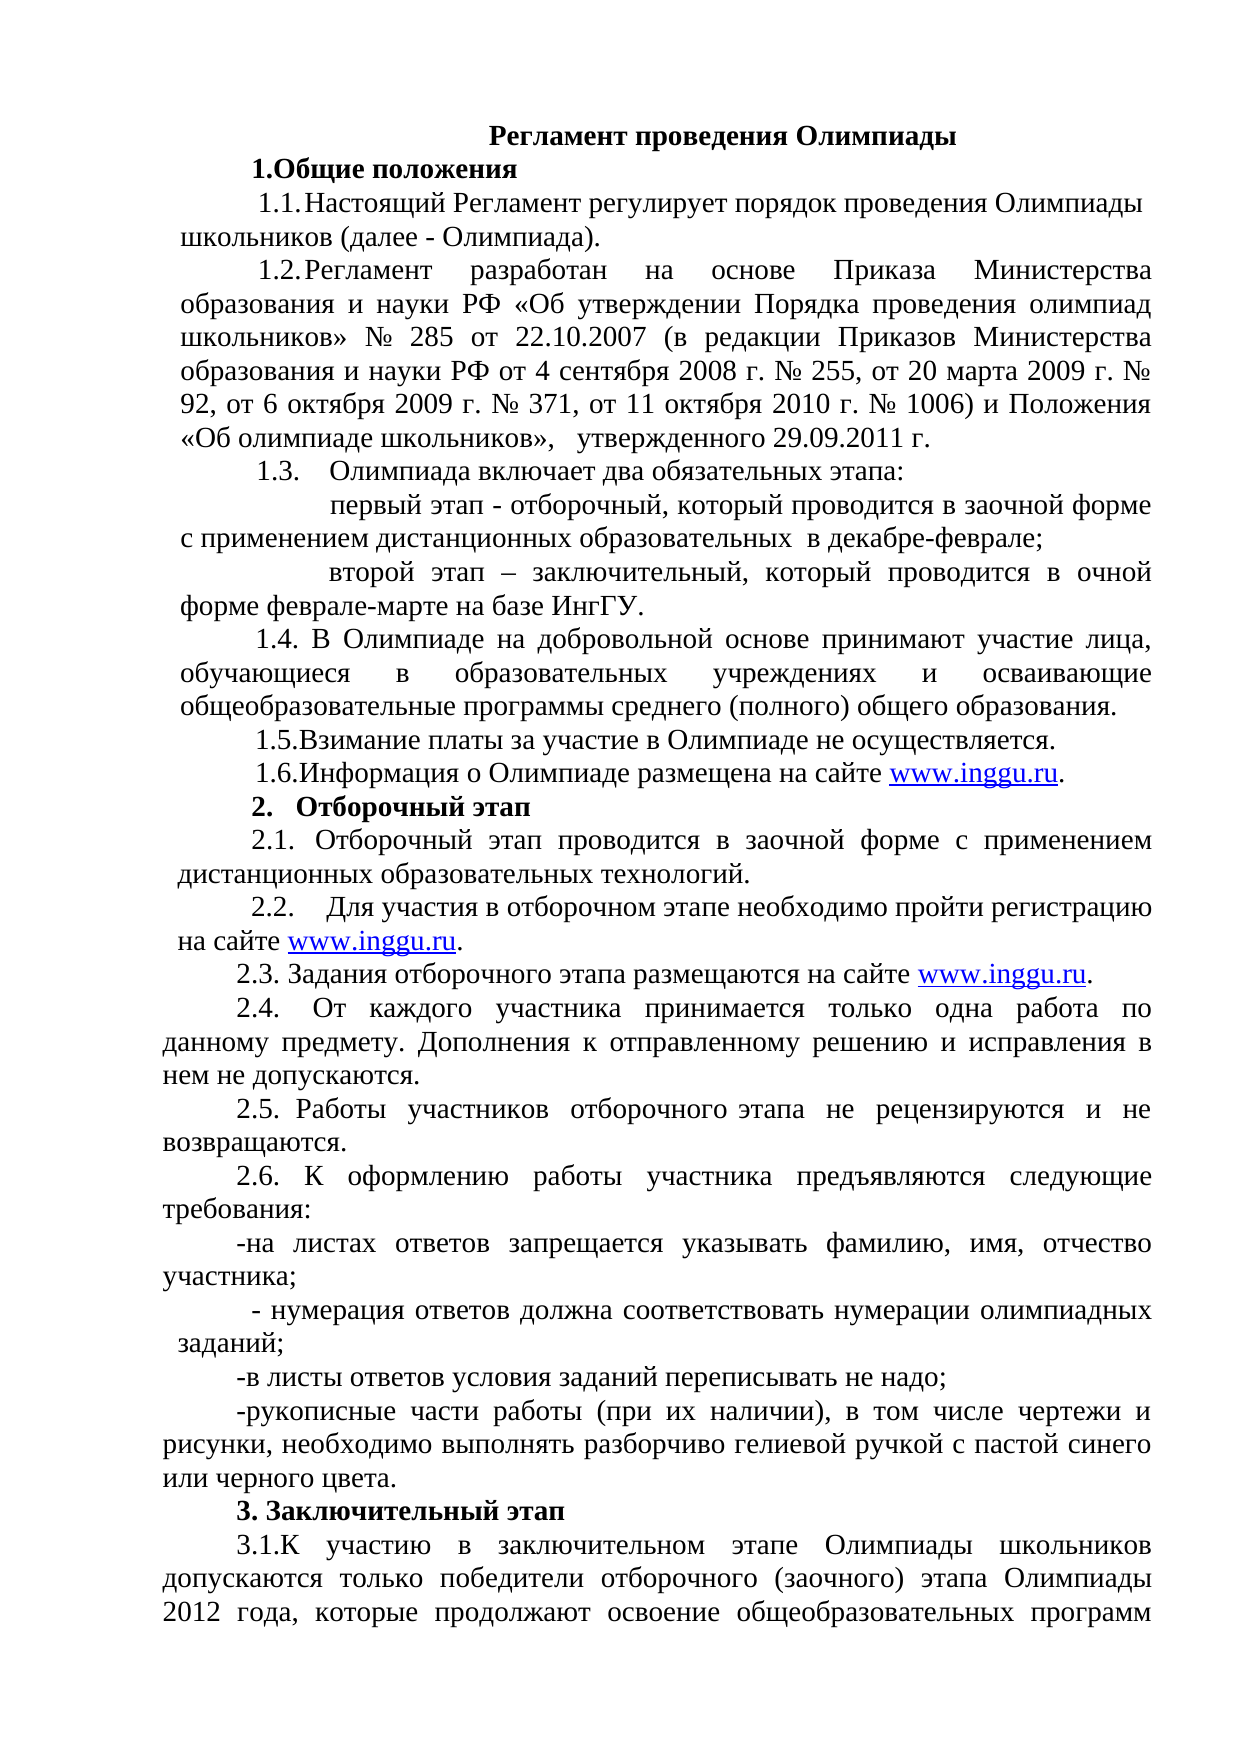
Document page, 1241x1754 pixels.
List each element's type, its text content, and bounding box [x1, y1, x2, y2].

text 2. Отборочный этап [251, 789, 1153, 822]
text -рукописные части работы (при их наличии), в том числе чертежи и рисунки, необходимо выполнять разборчиво гелиевой ручкой с пастой синего или черного цвета. [162, 1393, 1153, 1493]
text 1.3. Олимпиада включает два обязательных этапа: [181, 453, 1153, 487]
text 2.5. Работы участников отборочного этапа не рецензируются и не возвращаются. [162, 1091, 1153, 1158]
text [162, 1527, 1153, 1627]
text 1.5.Взимание платы за участие в Олимпиаде не осуществляется. [255, 722, 1153, 755]
text 2.2. Для участия в отборочном этапе необходимо пройти регистрацию на сайте www.inggu.ru. [177, 889, 1153, 957]
text второй этап – заключительный, который проводится в очной форме феврале-марте на базе ИнгГУ. [180, 554, 1153, 621]
text 2.3. Задания отборочного этапа размещаются на сайте www.inggu.ru. [162, 957, 1153, 990]
text Регламент проведения Олимпиады [489, 118, 1153, 152]
text 1.Общие положения [192, 152, 1153, 185]
text -в листы ответов условия заданий переписывать не надо; [162, 1359, 1153, 1393]
text 1.6.Информация о Олимпиаде размещена на сайте www.inggu.ru. [179, 755, 1153, 789]
text 2.1. Отборочный этап проводится в заочной форме с применением дистанционных образовательных технологий. [177, 822, 1153, 889]
text первый этап - отборочный, который проводится в заочной форме с применением дистанционных образовательных в декабре-феврале; [180, 487, 1153, 554]
text -на листах ответов запрещается указывать фамилию, имя, отчество участника; [162, 1225, 1153, 1292]
list От каждого участника принимается только одна работа по данному предмету. Дополнения к отправленному решению и исправления в нем не допускаются. [162, 990, 1153, 1091]
text - нумерация ответов должна соответствовать нумерации олимпиадных заданий; [177, 1292, 1153, 1359]
list Регламент разработан на основе Приказа Министерства образования и науки РФ «Об утверждении Порядка проведения олимпиад школьников» № 285 от 22.10.2007 (в редакции Приказов Министерства образования и науки РФ от 4 сентября 2008 г. № 255, от 20 марта 2009 г. № 92, от 6 октября 2009 г. № 371, от 11 октября 2010 г. № 1006) и Положения «Об олимпиаде школьников», утвержденного 29.09.2011 г. [180, 252, 1153, 453]
text 2.6. К оформлению работы участника предъявляются следующие требования: [162, 1158, 1153, 1225]
list Настоящий Регламент регулирует порядок проведения Олимпиады школьников (далее - Олимпиада). [180, 185, 1153, 252]
text 3. Заключительный этап [162, 1493, 1153, 1527]
text 1.4. В Олимпиаде на добровольной основе принимают участие лица, обучающиеся в образовательных учреждениях и осваивающие общеобразовательные программы среднего (полного) общего образования. [180, 621, 1153, 722]
